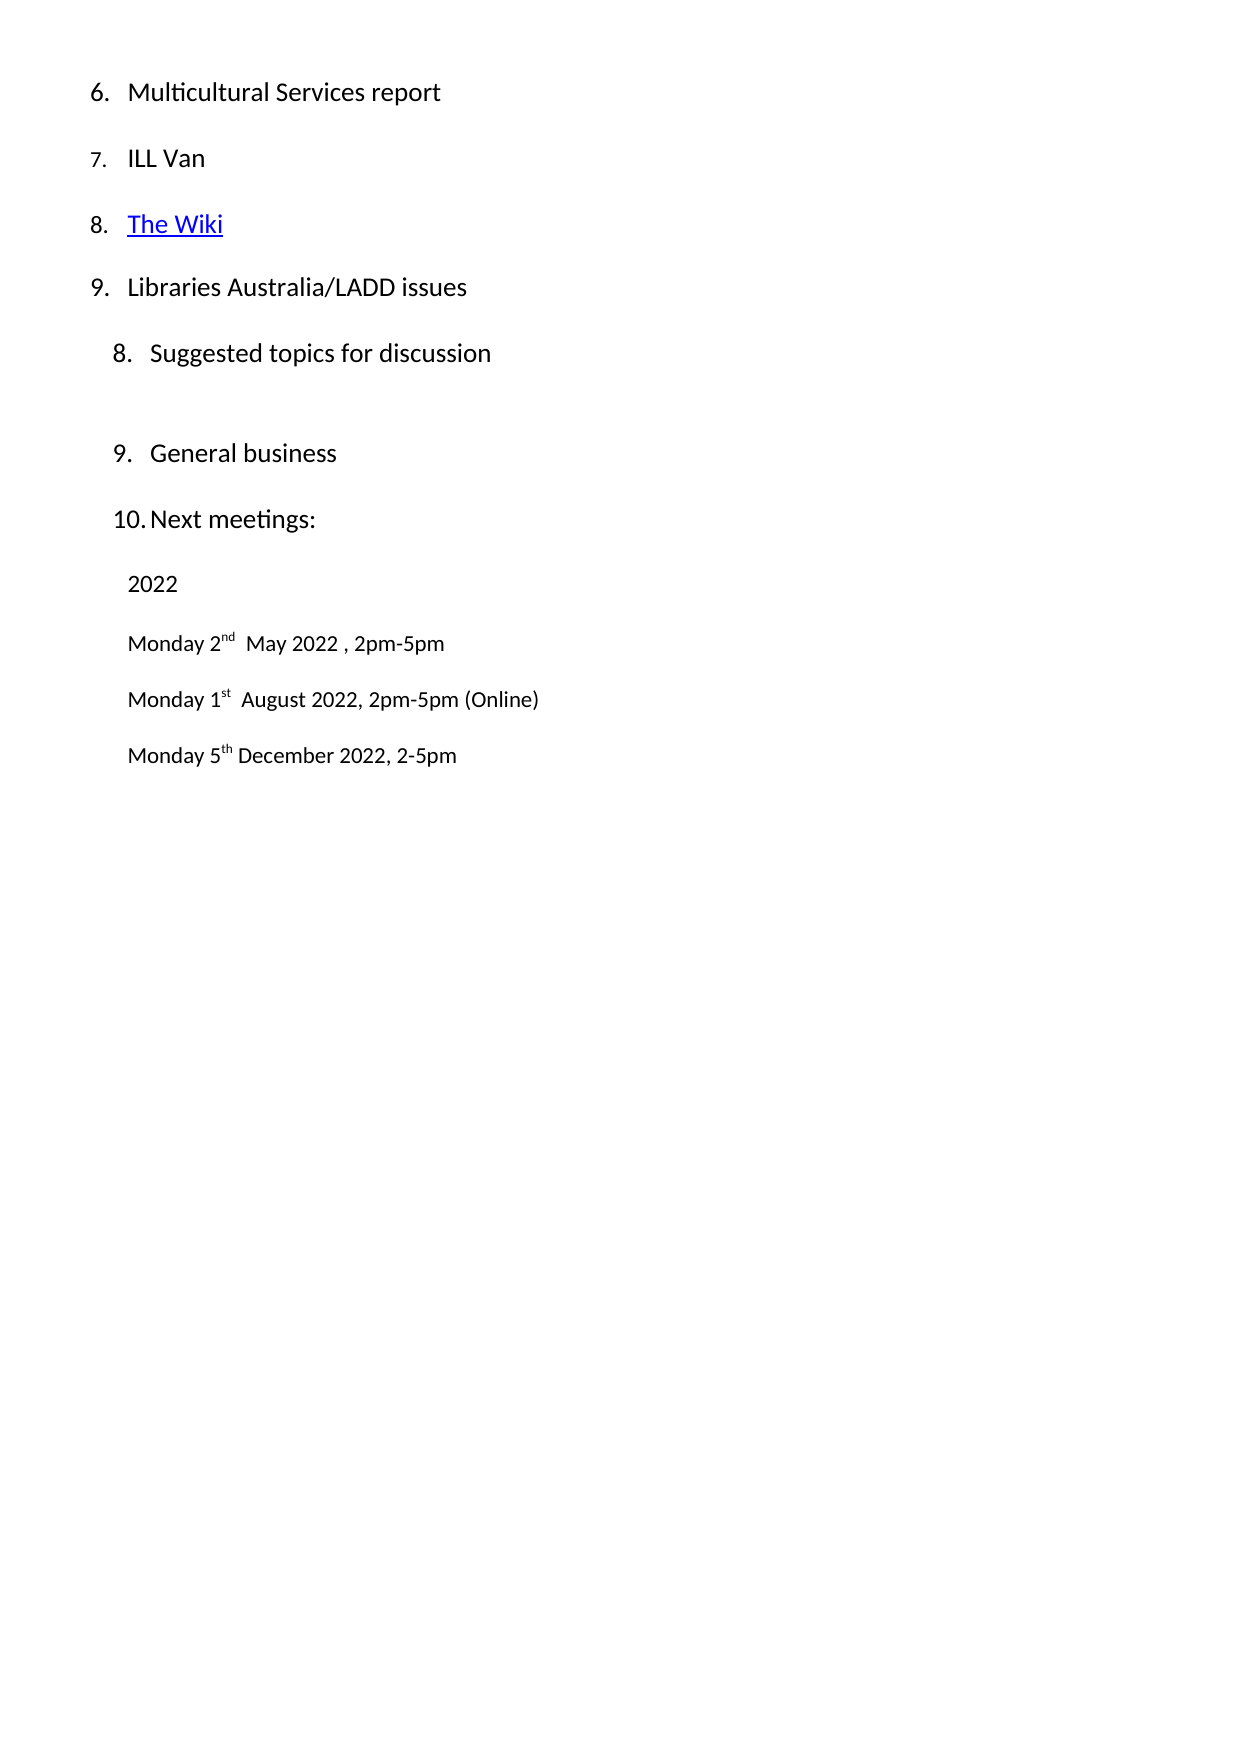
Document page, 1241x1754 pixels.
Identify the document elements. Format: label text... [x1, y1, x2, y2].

list 2022 [127, 568, 1165, 598]
list Multicultural Services report [90, 75, 1165, 108]
list The Wiki [90, 207, 1165, 240]
list Monday 1st August 2022, 2pm-5pm (Online) [127, 685, 1165, 713]
list ILL Van [90, 141, 1165, 174]
list Suggested topics for discussion [112, 337, 1165, 370]
list General business [112, 436, 1165, 469]
list Libraries Australia/LADD issues [90, 271, 1165, 304]
list Monday 2nd May 2022 , 2pm-5pm [127, 629, 1165, 657]
list Next meetings: [112, 502, 1165, 535]
list Monday 5th December 2022, 2-5pm [127, 741, 1165, 769]
